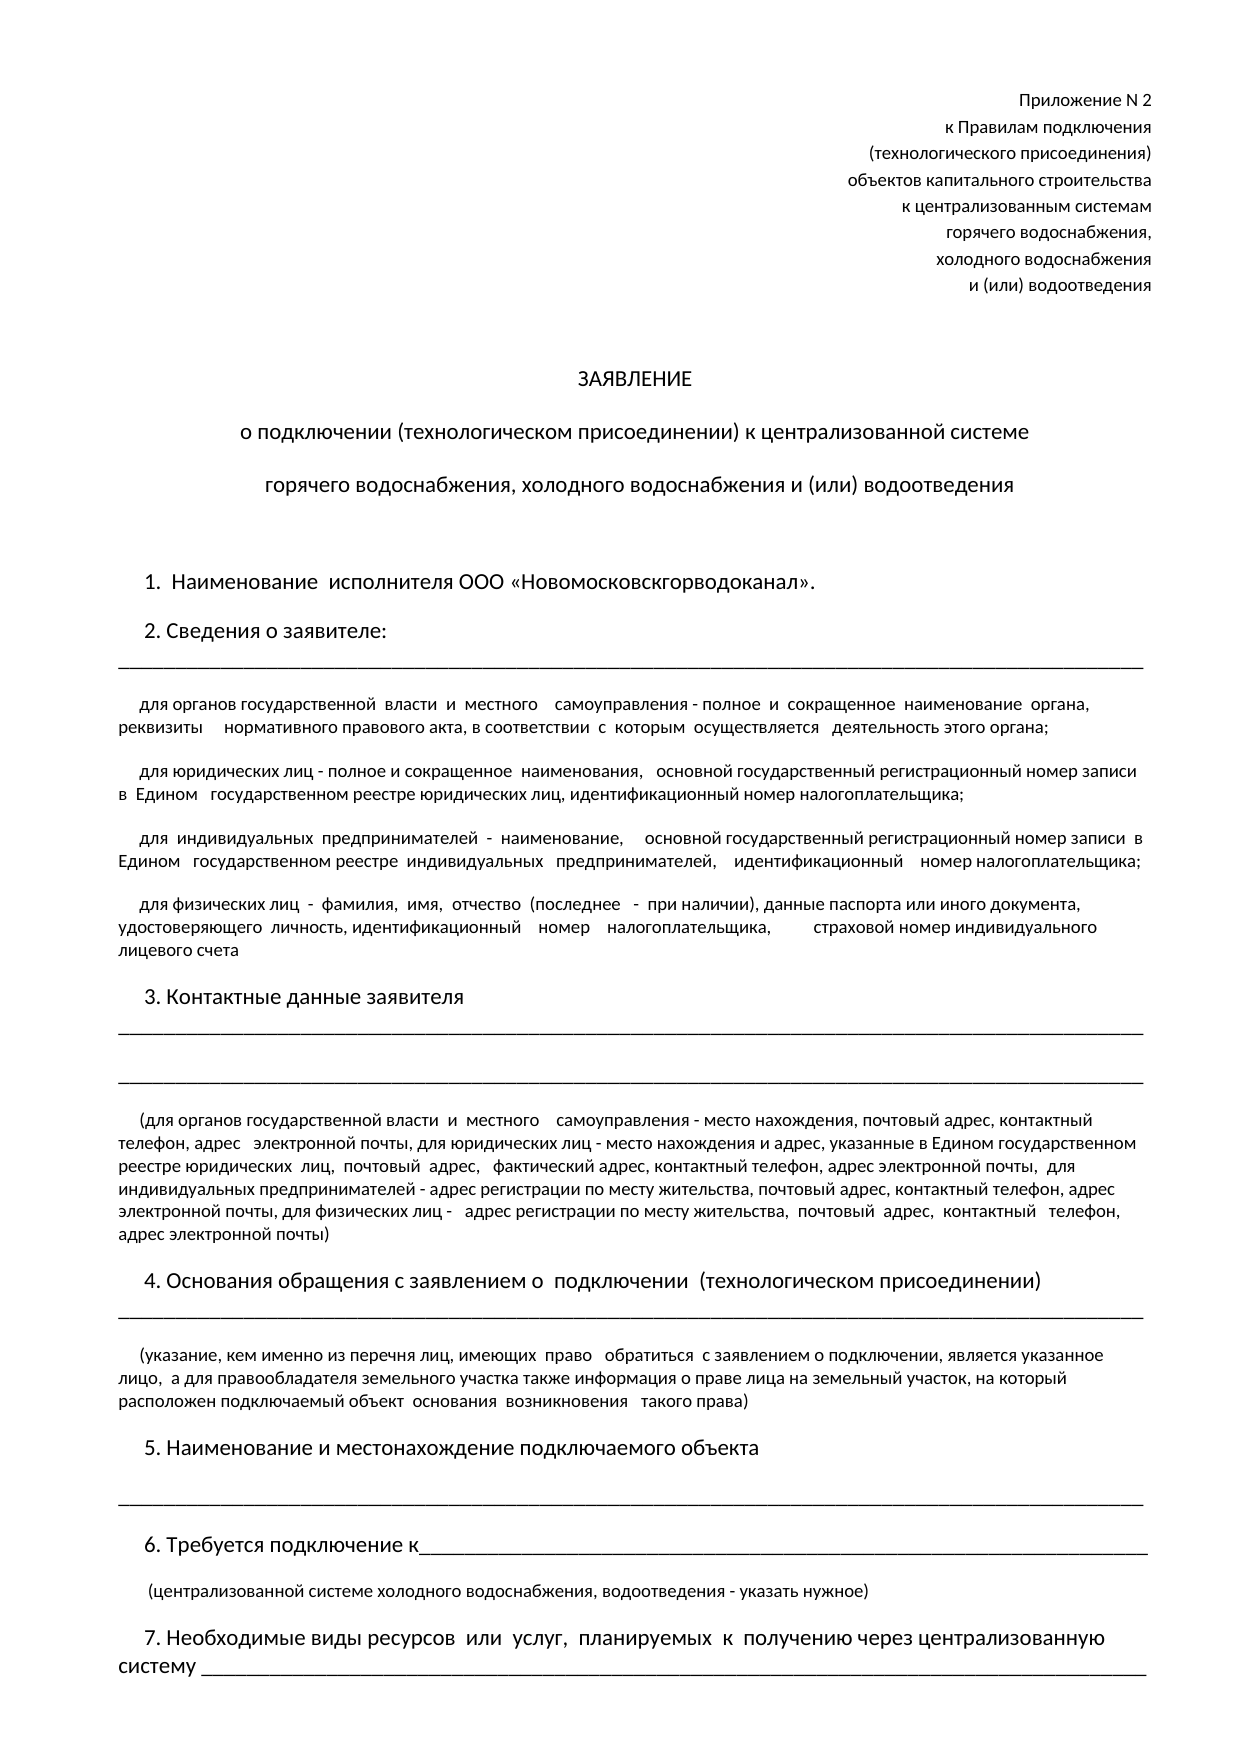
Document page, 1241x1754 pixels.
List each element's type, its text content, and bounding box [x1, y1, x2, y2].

text 3. Контактные данные заявителя __________________________________________________________________________________________ [118, 982, 1152, 1038]
text для физических лиц - фамилия, имя, отчество (последнее - при наличии), данные паспорта или иного документа, удостоверяющего личность, идентификационный номер налогоплательщика, страховой номер индивидуального лицевого счета [118, 893, 1152, 961]
text Приложение N 2 к Правилам подключения (технологического присоединения) объектов капитального строительства к централизованным системам горячего водоснабжения, холодного водоснабжения и (или) водоотведения [118, 89, 1152, 296]
text 1. Наименование исполнителя ООО «Новомосковскгорводоканал». [118, 567, 1152, 595]
text для индивидуальных предпринимателей - наименование, основной государственный регистрационный номер записи в Едином государственном реестре индивидуальных предпринимателей, идентификационный номер налогоплательщика; [118, 826, 1152, 872]
text для юридических лиц - полное и сокращенное наименования, основной государственный регистрационный номер записи в Едином государственном реестре юридических лиц, идентификационный номер налогоплательщика; [118, 759, 1152, 805]
text __________________________________________________________________________________________ [118, 1059, 1152, 1087]
text 4. Основания обращения с заявлением о подключении (технологическом присоединении) __________________________________________________________________________________________ [118, 1266, 1152, 1322]
text ЗАЯВЛЕНИЕ [118, 364, 1152, 392]
text горячего водоснабжения, холодного водоснабжения и (или) водоотведения [118, 470, 1152, 498]
text (указание, кем именно из перечня лиц, имеющих право обратиться с заявлением о подключении, является указанное лицо, а для правообладателя земельного участка также информация о праве лица на земельный участок, на который расположен подключаемый объект основания возникновения такого права) [118, 1343, 1152, 1412]
text 6. Требуется подключение к________________________________________________________________ [118, 1530, 1152, 1558]
text (для органов государственной власти и местного самоуправления - место нахождения, почтовый адрес, контактный телефон, адрес электронной почты, для юридических лиц - место нахождения и адрес, указанные в Едином государственном реестре юридических лиц, почтовый адрес, фактический адрес, контактный телефон, адрес электронной почты, для индивидуальных предпринимателей - адрес регистрации по месту жительства, почтовый адрес, контактный телефон, адрес электронной почты, для физических лиц - адрес регистрации по месту жительства, почтовый адрес, контактный телефон, адрес электронной почты) [118, 1108, 1152, 1245]
text 7. Необходимые виды ресурсов или услуг, планируемых к получению через централизованную систему ___________________________________________________________________________________ [118, 1623, 1152, 1679]
text для органов государственной власти и местного самоуправления - полное и сокращенное наименование органа, реквизиты нормативного правового акта, в соответствии с которым осуществляется деятельность этого органа; [118, 693, 1152, 738]
text (централизованной системе холодного водоснабжения, водоотведения - указать нужное) [118, 1579, 1152, 1602]
text 2. Сведения о заявителе: __________________________________________________________________________________________ [118, 616, 1152, 672]
text 5. Наименование и местонахождение подключаемого объекта [118, 1433, 1152, 1461]
text о подключении (технологическом присоединении) к централизованной системе [118, 417, 1152, 445]
text __________________________________________________________________________________________ [118, 1482, 1152, 1509]
